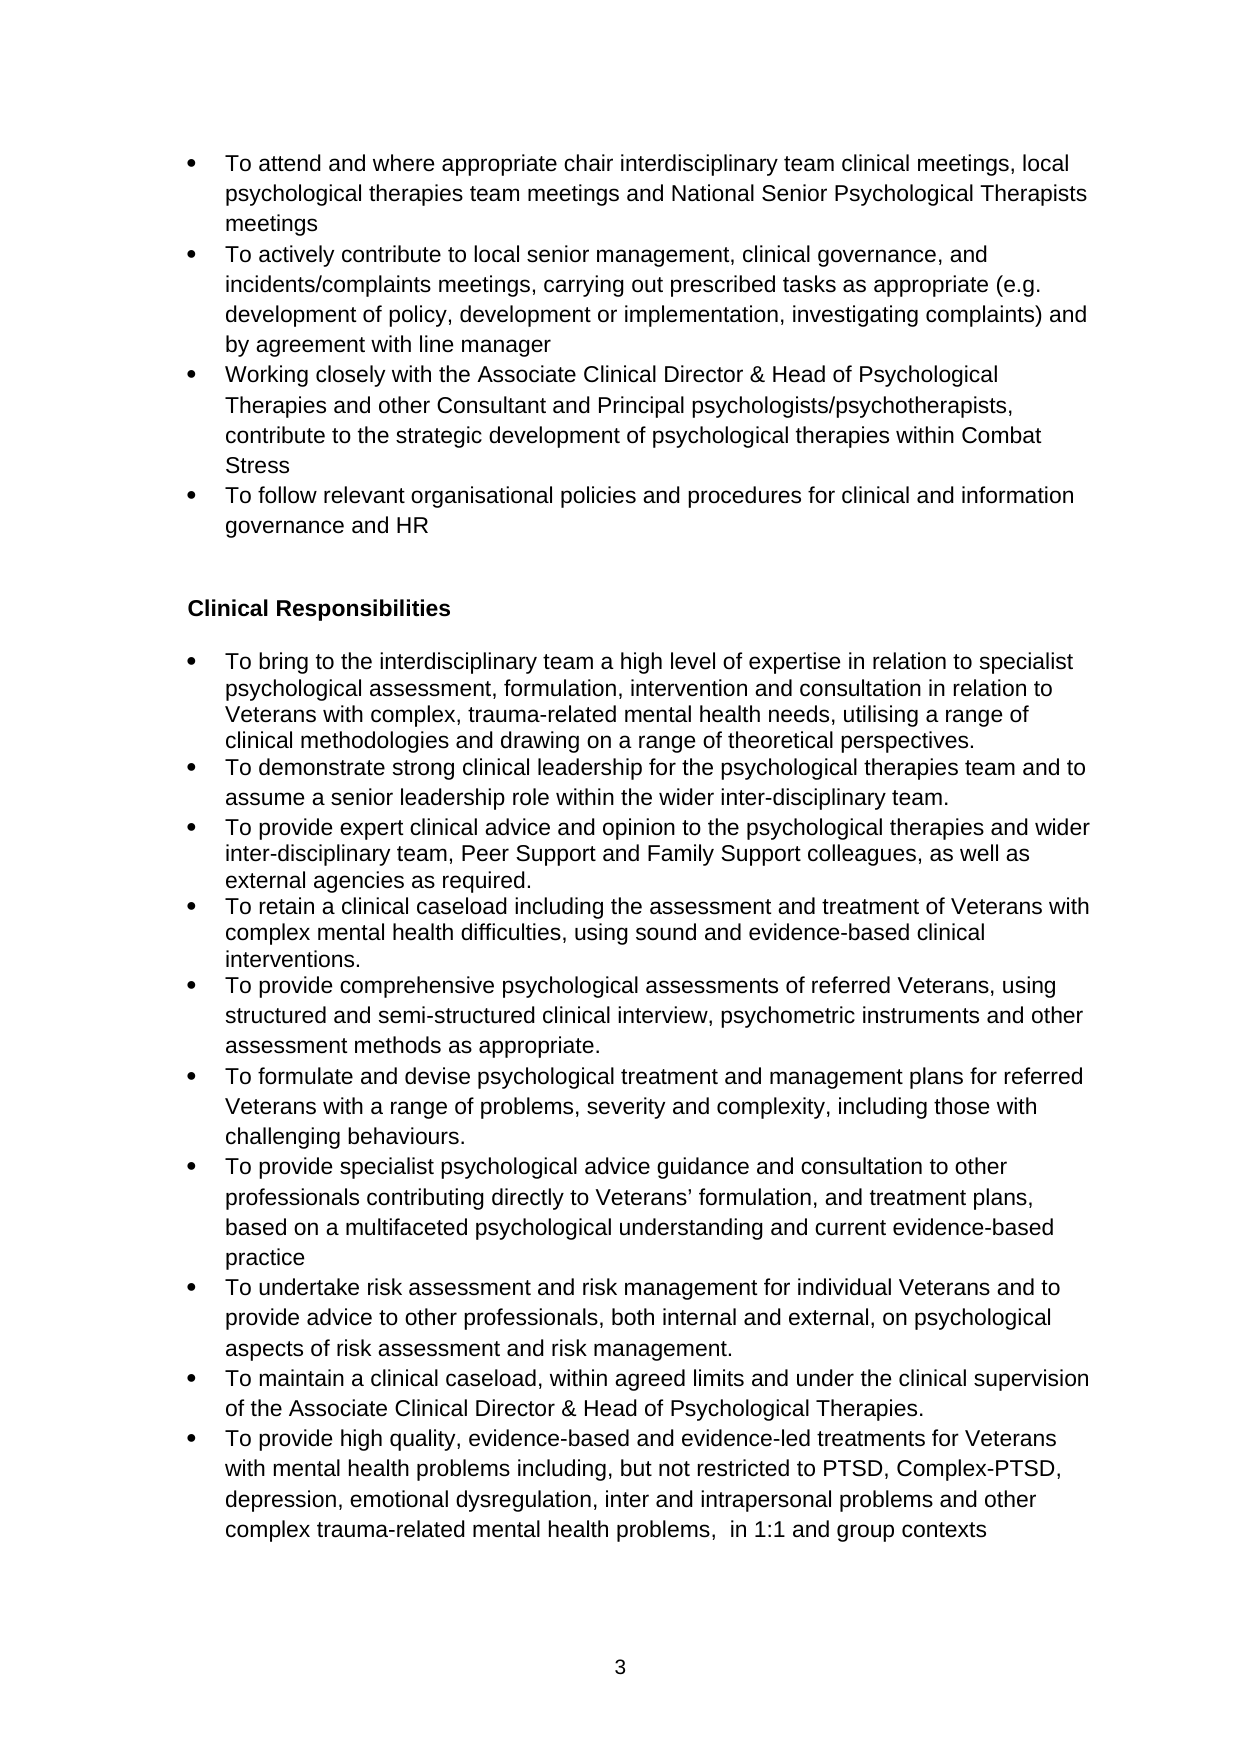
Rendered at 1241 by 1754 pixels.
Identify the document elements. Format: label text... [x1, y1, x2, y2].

list To provide specialist psychological advice guidance and consultation to other professionals contributing directly to Veterans’ formulation, and treatment plans, based on a multifaceted psychological understanding and current evidence-based practice [187, 1153, 1090, 1270]
list To provide comprehensive psychological assessments of referred Veterans, using structured and semi-structured clinical interview, psychometric instruments and other assessment methods as appropriate. [187, 972, 1090, 1059]
text Clinical Responsibilities [187, 595, 1090, 622]
list To provide expert clinical advice and opinion to the psychological therapies and wider inter-disciplinary team, Peer Support and Family Support colleagues, as well as external agencies as required. [187, 814, 1090, 893]
list To attend and where appropriate chair interdisciplinary team clinical meetings, local psychological therapies team meetings and National Senior Psychological Therapists meetings [187, 150, 1090, 237]
list Working closely with the Associate Clinical Director & Head of Psychological Therapies and other Consultant and Principal psychologists/psychotherapists, contribute to the strategic development of psychological therapies within Combat Stress [187, 361, 1090, 478]
list To undertake risk assessment and risk management for individual Veterans and to provide advice to other professionals, both internal and external, on psychological aspects of risk assessment and risk management. [187, 1274, 1090, 1361]
list To follow relevant organisational policies and procedures for clinical and information governance and HR [187, 482, 1090, 539]
list To retain a clinical caseload including the assessment and treatment of Veterans with complex mental health difficulties, using sound and evidence-based clinical interventions. [187, 893, 1090, 972]
list To actively contribute to local senior management, clinical governance, and incidents/complaints meetings, carrying out prescribed tasks as appropriate (e.g. development of policy, development or implementation, investigating complaints) and by agreement with line manager [187, 241, 1090, 358]
list To maintain a clinical caseload, within agreed limits and under the clinical supervision of the Associate Clinical Director & Head of Psychological Therapies. [187, 1365, 1090, 1421]
list To formulate and devise psychological treatment and management plans for referred Veterans with a range of problems, severity and complexity, including those with challenging behaviours. [187, 1063, 1090, 1149]
list To provide high quality, evidence-based and evidence-led treatments for Veterans with mental health problems including, but not restricted to PTSD, Complex-PTSD, depression, emotional dysregulation, inter and intrapersonal problems and other complex trauma-related mental health problems, in 1:1 and group contexts [187, 1425, 1090, 1542]
list To bring to the interdisciplinary team a high level of expertise in relation to specialist psychological assessment, formulation, intervention and consultation in relation to Veterans with complex, trauma-related mental health needs, utilising a range of clinical methodologies and drawing on a range of theoretical perspectives. [187, 648, 1090, 753]
list To demonstrate strong clinical leadership for the psychological therapies team and to assume a senior leadership role within the wider inter-disciplinary team. [187, 753, 1090, 810]
